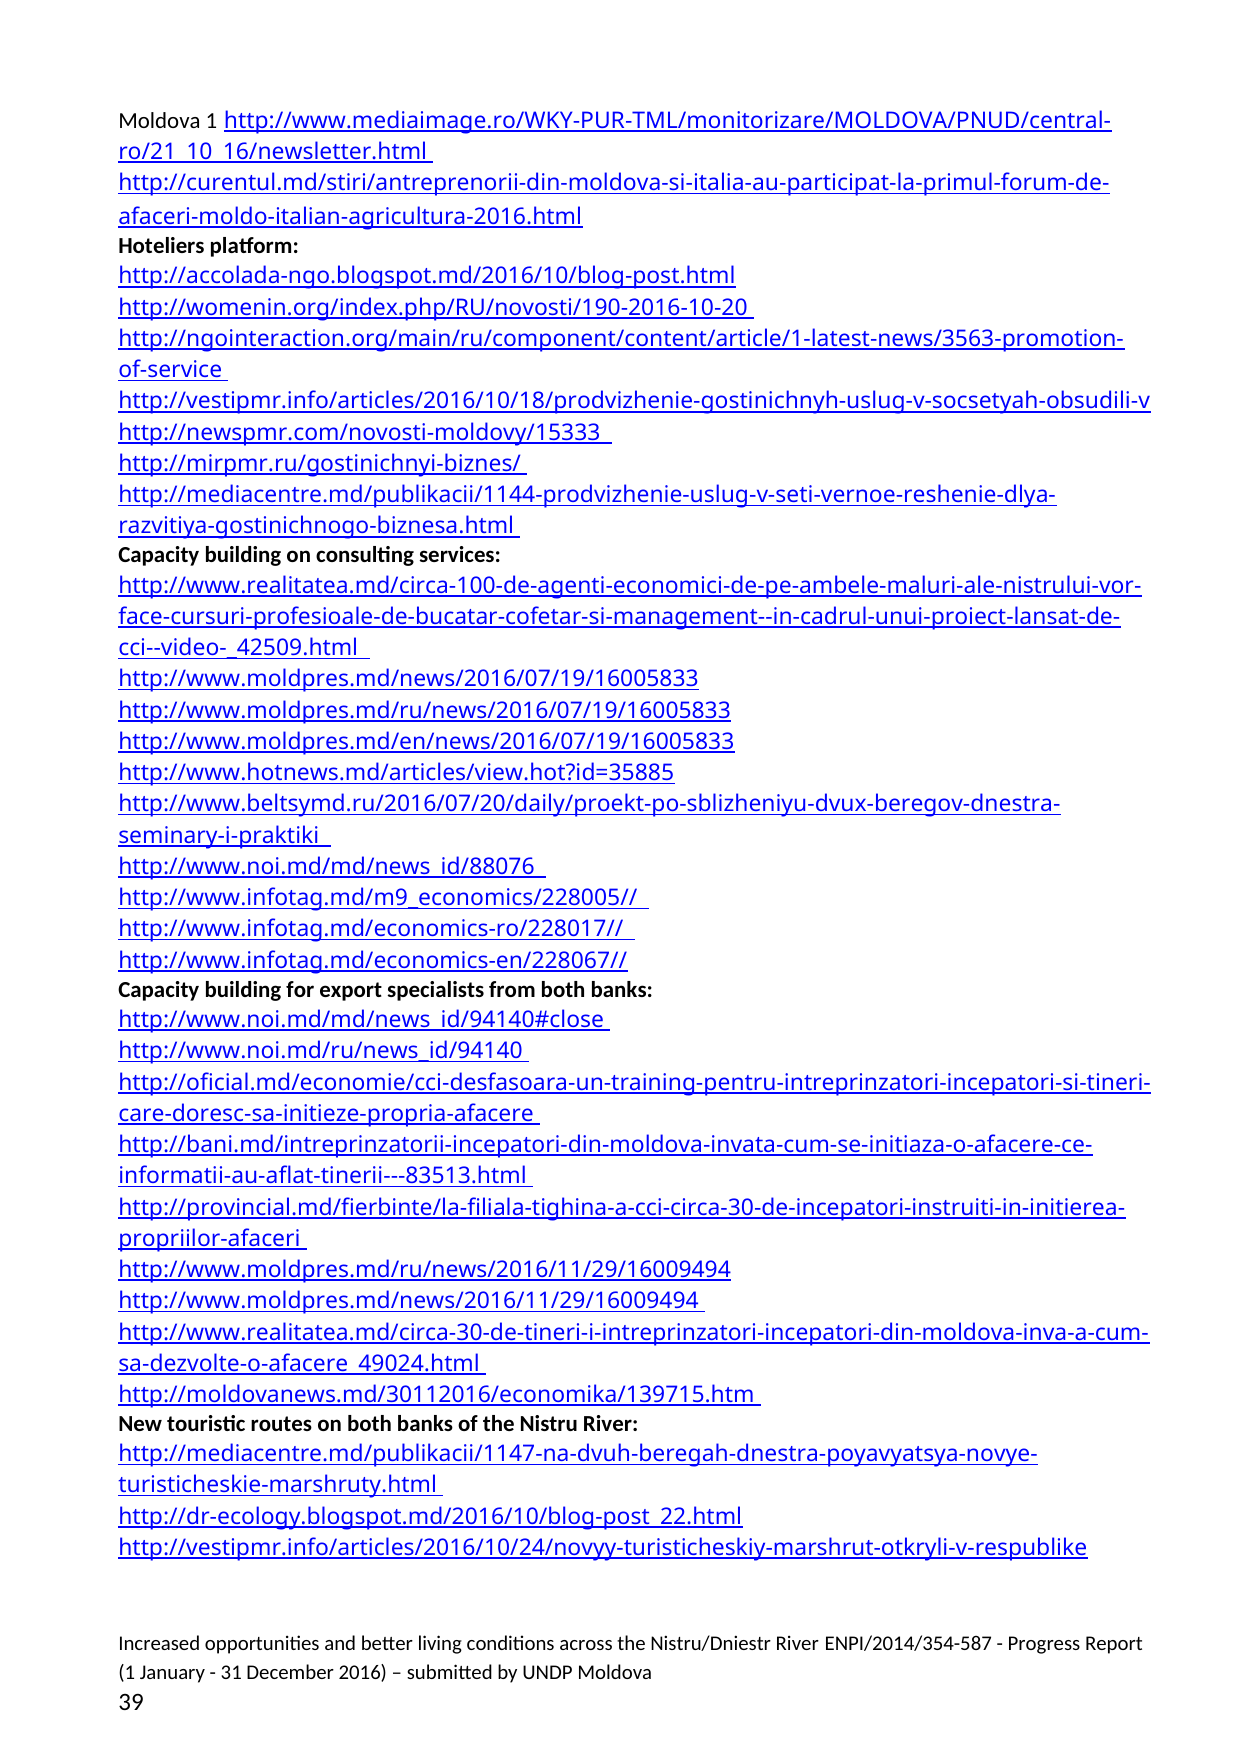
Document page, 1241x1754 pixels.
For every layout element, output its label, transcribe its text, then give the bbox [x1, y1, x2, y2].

text http://mediacentre.md/publikacii/1144-prodvizhenie-uslug-v-seti-vernoe-reshenie-dlya-razvitiya-gostinichnogo-biznesa.html [118, 478, 1152, 541]
text http://dr-ecology.blogspot.md/2016/10/blog-post_22.html [118, 1500, 1152, 1531]
text http://bani.md/intreprinzatorii-incepatori-din-moldova-invata-cum-se-initiaza-o-afacere-ce-informatii-au-aflat-tinerii---83513.html [118, 1128, 1152, 1190]
text Capacity building for export specialists from both banks: [118, 975, 1152, 1003]
text http://www.beltsymd.ru/2016/07/20/daily/proekt-po-sblizheniyu-dvux-beregov-dnestra-seminary-i-praktiki [118, 787, 1152, 850]
text http://vestipmr.info/articles/2016/10/18/prodvizhenie-gostinichnyh-uslug-v-socsetyah-obsudili-v [118, 384, 1152, 416]
text http://mediacentre.md/publikacii/1147-na-dvuh-beregah-dnestra-poyavyatsya-novye-turisticheskie-marshruty.html [118, 1437, 1152, 1500]
text http://www.moldpres.md/news/2016/11/29/16009494 [118, 1284, 1152, 1315]
text http://www.noi.md/md/news_id/88076 [118, 850, 1152, 881]
text http://provincial.md/fierbinte/la-filiala-tighina-a-cci-circa-30-de-incepatori-instruiti-in-initierea-propriilor-afaceri [118, 1190, 1152, 1253]
text http://www.moldpres.md/ru/news/2016/11/29/16009494 [118, 1253, 1152, 1284]
text http://accolada-ngo.blogspot.md/2016/10/blog-post.html [118, 259, 1152, 291]
text http://www.moldpres.md/news/2016/07/19/16005833 [118, 662, 1152, 694]
text http://oficial.md/economie/cci-desfasoara-un-training-pentru-intreprinzatori-incepatori-si-tineri-care-doresc-sa-initieze-propria-afacere [118, 1065, 1152, 1128]
text http://www.moldpres.md/en/news/2016/07/19/16005833 [118, 725, 1152, 756]
text New touristic routes on both banks of the Nistru River: [118, 1409, 1152, 1437]
text http://ngointeraction.org/main/ru/component/content/article/1-latest-news/3563-promotion-of-service [118, 322, 1152, 384]
text http://www.infotag.md/economics-ro/228017// [118, 912, 1152, 944]
text http://vestipmr.info/articles/2016/10/24/novyy-turisticheskiy-marshrut-otkryli-v-respublike [118, 1531, 1152, 1562]
text http://mirpmr.ru/gostinichnyi-biznes/ [118, 447, 1152, 478]
text Capacity building on consulting services: [118, 541, 1152, 569]
text Hoteliers platform: [118, 231, 1152, 259]
text http://www.infotag.md/m9_economics/228005// [118, 881, 1152, 912]
text http://curentul.md/stiri/antreprenorii-din-moldova-si-italia-au-participat-la-primul-forum-de-afaceri-moldo-italian-agricultura-2016.html [118, 166, 1152, 231]
text http://newspmr.com/novosti-moldovy/15333 [118, 416, 1152, 447]
text http://www.hotnews.md/articles/view.hot?id=35885 [118, 756, 1152, 787]
text http://www.realitatea.md/circa-30-de-tineri-i-intreprinzatori-incepatori-din-moldova-inva-a-cum-sa-dezvolte-o-afacere_49024.html [118, 1315, 1152, 1378]
text http://www.noi.md/md/news_id/94140#close [118, 1003, 1152, 1034]
text http://www.noi.md/ru/news_id/94140 [118, 1034, 1152, 1065]
text http://www.realitatea.md/circa-100-de-agenti-economici-de-pe-ambele-maluri-ale-nistrului-vor-face-cursuri-profesioale-de-bucatar-cofetar-si-management--in-cadrul-unui-proiect-lansat-de-cci--video-_42509.html [118, 569, 1152, 662]
text Moldova 1 http://www.mediaimage.ro/WKY-PUR-TML/monitorizare/MOLDOVA/PNUD/central-ro/21_10_16/newsletter.html [118, 103, 1152, 166]
text http://womenin.org/index.php/RU/novosti/190-2016-10-20 [118, 291, 1152, 322]
text http://www.infotag.md/economics-en/228067// [118, 944, 1152, 975]
text http://moldovanews.md/30112016/economika/139715.htm [118, 1378, 1152, 1409]
text http://www.moldpres.md/ru/news/2016/07/19/16005833 [118, 694, 1152, 725]
